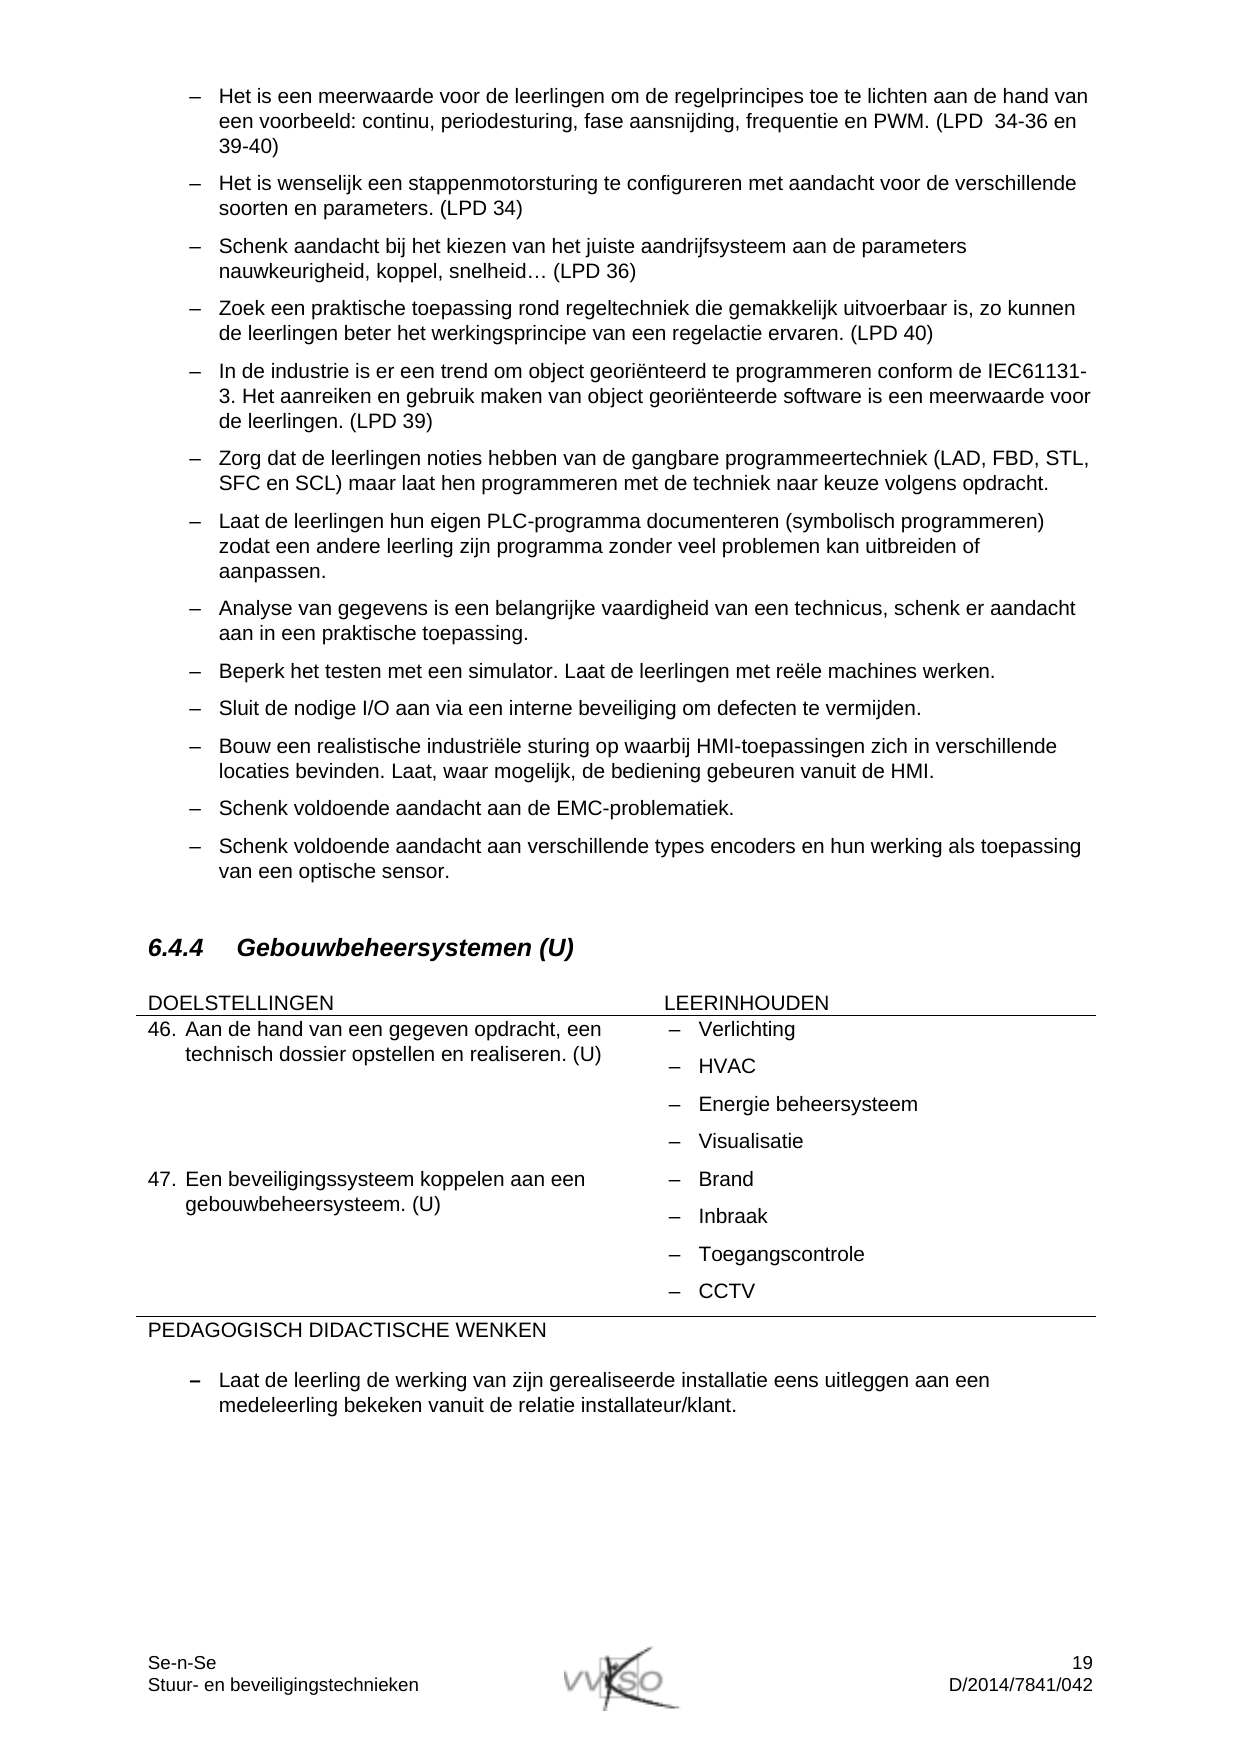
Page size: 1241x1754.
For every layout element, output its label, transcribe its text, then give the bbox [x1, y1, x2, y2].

table_cell Brand Inbraak Toegangscontrole CCTV [616, 1166, 1096, 1316]
text Sluit de nodige I/O aan via een interne beveiliging om defecten te vermijden. [189, 695, 1092, 720]
text Laat de leerling de werking van zijn gerealiseerde installatie eens uitleggen aan een medeleerling bekeken vanuit de relatie installateur/klant. [189, 1367, 1092, 1417]
text Gebouwbeheersystemen (U) [148, 933, 1092, 961]
text PEDAGOGISCH DIDACTISCHE WENKEN [148, 1317, 1092, 1342]
text Het is wenselijk een stappenmotorsturing te configureren met aandacht voor de verschillende soorten en parameters. (LPD 34) [189, 170, 1092, 220]
text Analyse van gegevens is een belangrijke vaardigheid van een technicus, schenk er aandacht aan in een praktische toepassing. [189, 595, 1092, 645]
text Beperk het testen met een simulator. Laat de leerlingen met reële machines werken. [189, 658, 1092, 683]
text Schenk aandacht bij het kiezen van het juiste aandrijfsysteem aan de parameters nauwkeurigheid, koppel, snelheid… (LPD 36) [189, 233, 1092, 283]
table_header Aan de hand van een gegeven opdracht, een technisch dossier opstellen en realiseren. (U) [136, 1016, 616, 1166]
text Zorg dat de leerlingen noties hebben van de gangbare programmeertechniek (LAD, FBD, STL, SFC en SCL) maar laat hen programmeren met de techniek naar keuze volgens opdracht. [189, 445, 1092, 495]
text Bouw een realistische industriële sturing op waarbij HMI-toepassingen zich in verschillende locaties bevinden. Laat, waar mogelijk, de bediening gebeuren vanuit de HMI. [189, 733, 1092, 783]
picture [564, 1646, 683, 1711]
text Schenk voldoende aandacht aan de EMC-problematiek. [189, 795, 1092, 820]
table_header Verlichting HVAC Energie beheersysteem Visualisatie [616, 1016, 1096, 1166]
text Laat de leerlingen hun eigen PLC-programma documenteren (symbolisch programmeren) zodat een andere leerling zijn programma zonder veel problemen kan uitbreiden of aanpassen. [189, 508, 1092, 583]
text In de industrie is er een trend om object georiënteerd te programmeren conform de IEC61131-3. Het aanreiken en gebruik maken van object georiënteerde software is een meerwaarde voor de leerlingen. (LPD 39) [189, 358, 1092, 433]
table_cell Een beveiligingssysteem koppelen aan een gebouwbeheersysteem. (U) [136, 1166, 616, 1316]
text Het is een meerwaarde voor de leerlingen om de regelprincipes toe te lichten aan de hand van een voorbeeld: continu, periodesturing, fase aansnijding, frequentie en PWM. (LPD 34-36 en 39-40) [189, 83, 1092, 158]
text Schenk voldoende aandacht aan verschillende types encoders en hun werking als toepassing van een optische sensor. [189, 833, 1092, 883]
text DOELSTELLINGEN LEERINHOUDEN [148, 991, 1092, 1014]
text Zoek een praktische toepassing rond regeltechniek die gemakkelijk uitvoerbaar is, zo kunnen de leerlingen beter het werkingsprincipe van een regelactie ervaren. (LPD 40) [189, 295, 1092, 345]
